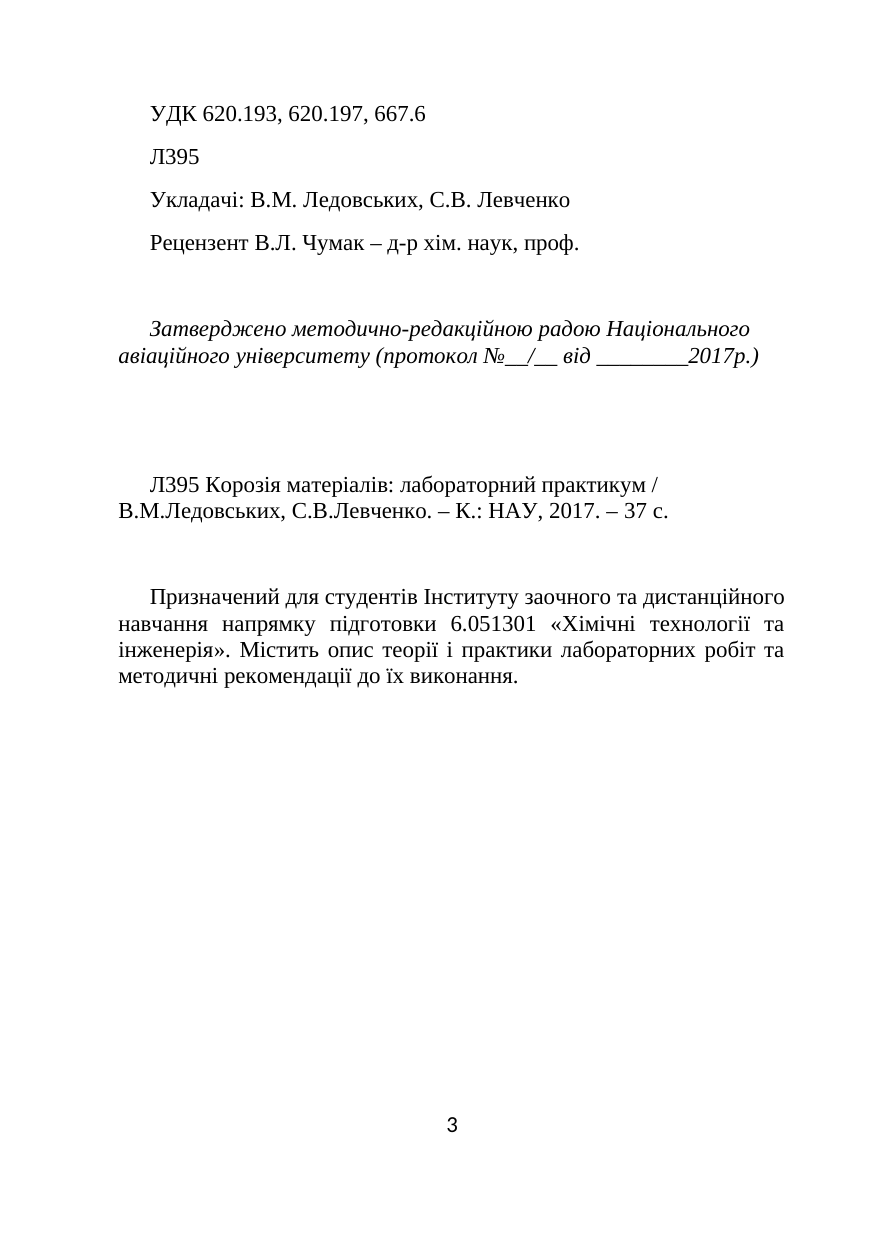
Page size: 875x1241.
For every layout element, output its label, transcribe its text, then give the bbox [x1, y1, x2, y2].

text Призначений для студентів Інституту заочного та дистанційного навчання напрямку підготовки 6.051301 «Хімічні технології та інженерія». Містить опис теорії і практики лабораторних робіт та методичні рекомендації до їх виконання. [118, 583, 785, 689]
text Л395 [118, 143, 785, 170]
text УДК 620.193, 620.197, 667.6 [118, 100, 785, 127]
text Л395 Корозія матеріалів: лабораторний практикум / В.М.Ледовських, С.В.Левченко. – К.: НАУ, 2017. – 37 с. [118, 471, 785, 524]
text Затверджено методично-редакційною радою Національного авіаційного університету (протокол №__/__ від ________2017р.) [118, 316, 785, 368]
text Укладачі: В.М. Ледовських, С.В. Левченко [118, 186, 785, 213]
text Рецензент В.Л. Чумак – д-р хім. наук, проф. [118, 229, 785, 256]
